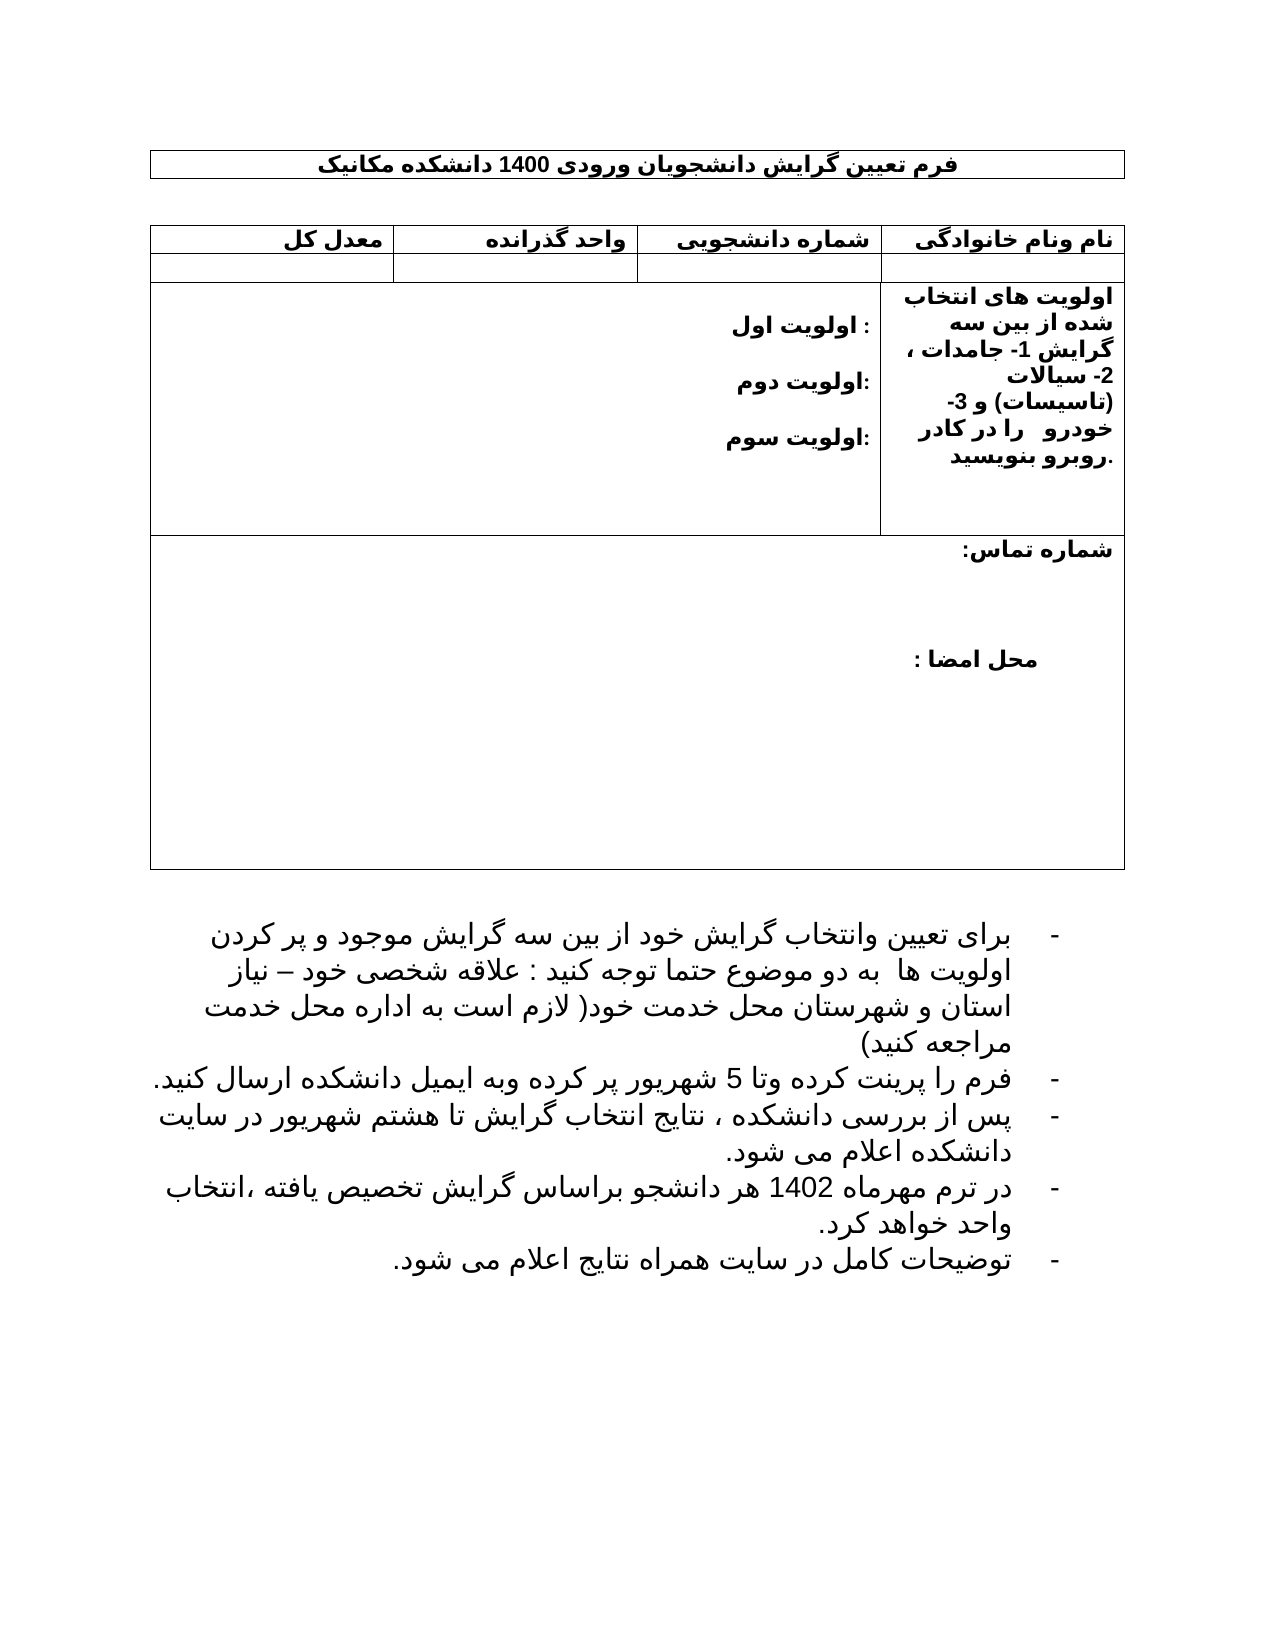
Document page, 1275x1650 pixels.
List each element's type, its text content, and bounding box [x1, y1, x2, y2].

table_cell [638, 254, 881, 282]
list برای تعیین وانتخاب گرایش خود از بین سه گرایش موجود و پر کردن اولویت ها به دو موضوع حتما توجه کنید : علاقه شخصی خود – نیاز استان و شهرستان محل خدمت خود( لازم است به اداره محل خدمت مراجعه کنید) [150, 917, 1050, 1059]
table_cell اولویت های انتخاب شده از بین سه گرایش 1- جامدات ، 2- سیالات (تاسیسات) و 3- خودرو را در کادر روبرو بنویسید. [881, 283, 1124, 535]
table_header فرم تعیین گرایش دانشجویان ورودی 1400 دانشکده مکانیک [151, 151, 1124, 177]
list توضیحات کامل در سایت همراه نتایج اعلام می شود. [150, 1242, 1050, 1276]
table_header معدل کل [151, 226, 393, 253]
table_cell [151, 254, 393, 282]
table_cell اولویت اول : اولویت دوم: اولویت سوم: [151, 283, 880, 535]
table_header واحد گذرانده [394, 226, 637, 253]
table_header شماره دانشجویی [638, 226, 881, 253]
list در ترم مهرماه 1402 هر دانشجو براساس گرایش تخصیص یافته ،انتخاب واحد خواهد کرد. [150, 1170, 1050, 1239]
table_cell [882, 254, 1124, 282]
table_header نام ونام خانوادگی [882, 226, 1124, 253]
table_cell [394, 254, 637, 282]
list پس از بررسی دانشکده ، نتایج انتخاب گرایش تا هشتم شهریور در سایت دانشکده اعلام می شود. [150, 1098, 1050, 1167]
list فرم را پرینت کرده وتا 5 شهریور پر کرده وبه ایمیل دانشکده ارسال کنید. [150, 1061, 1050, 1095]
table_cell شماره تماس: محل امضا : [151, 536, 1124, 869]
